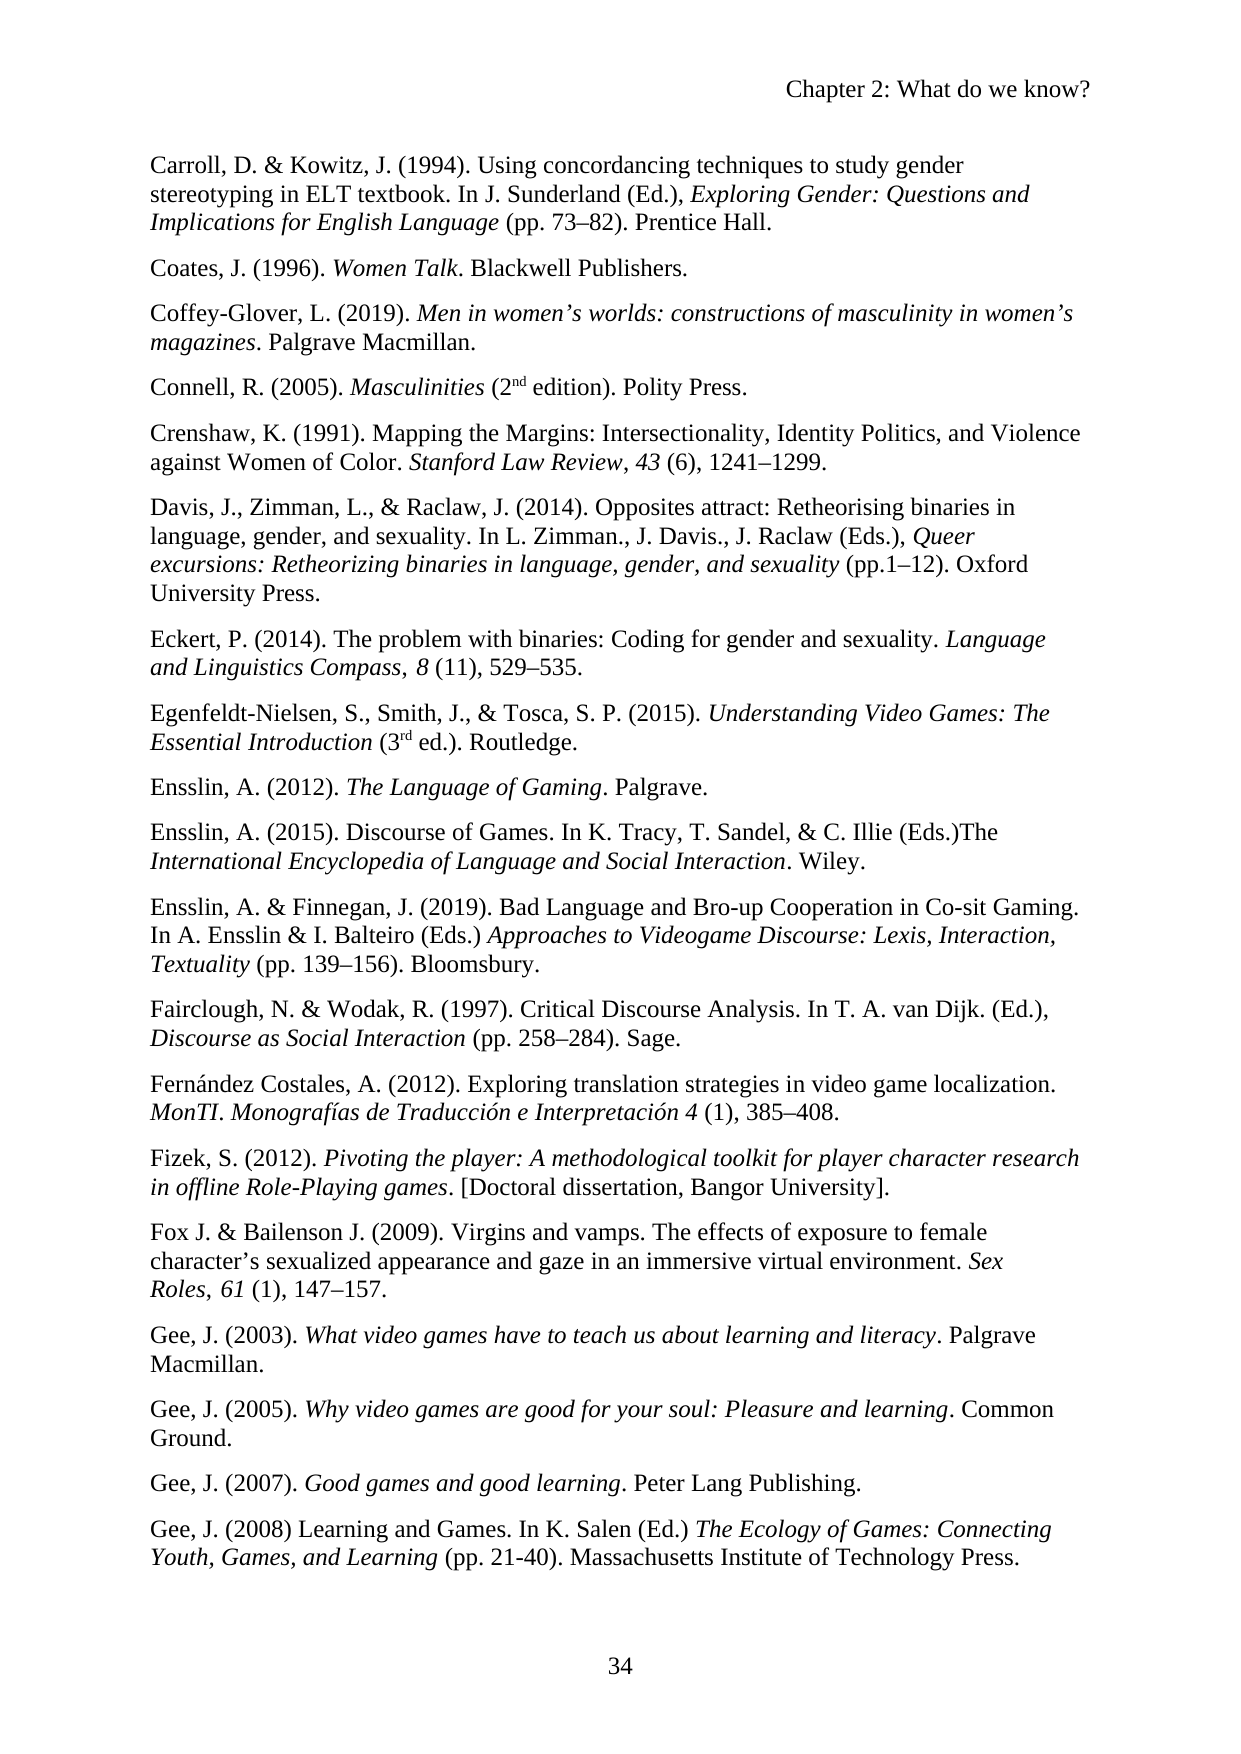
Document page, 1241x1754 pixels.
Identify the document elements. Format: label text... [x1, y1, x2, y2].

text Crenshaw, K. (1991). Mapping the Margins: Intersectionality, Identity Politics, and Violence against Women of Color. Stanford Law Review, 43 (6), 1241–1299. [150, 418, 1090, 475]
text Coffey-Glover, L. (2019). Men in women’s worlds: constructions of masculinity in women’s magazines. Palgrave Macmillan. [150, 298, 1090, 356]
text Gee, J. (2003). What video games have to teach us about learning and literacy. Palgrave Macmillan. [150, 1320, 1090, 1377]
text Davis, J., Zimman, L., & Raclaw, J. (2014). Opposites attract: Retheorising binaries in language, gender, and sexuality. In L. Zimman., J. Davis., J. Raclaw (Eds.), Queer excursions: Retheorizing binaries in language, gender, and sexuality (pp.1–12). Oxford University Press. [150, 492, 1090, 607]
text Connell, R. (2005). Masculinities (2nd edition). Polity Press. [150, 372, 1090, 401]
text Gee, J. (2007). Good games and good learning. Peter Lang Publishing. [150, 1468, 1090, 1497]
text Ensslin, A. & Finnegan, J. (2019). Bad Language and Bro-up Cooperation in Co-sit Gaming. In A. Ensslin & I. Balteiro (Eds.) Approaches to Videogame Discourse: Lexis, Interaction, Textuality (pp. 139–156). Bloomsbury. [150, 892, 1090, 978]
text Coates, J. (1996). Women Talk. Blackwell Publishers. [150, 253, 1090, 282]
text Fox J. & Bailenson J. (2009). Virgins and vamps. The effects of exposure to female character’s sexualized appearance and gaze in an immersive virtual environment. Sex Roles, 61 (1), 147–157. [150, 1217, 1090, 1303]
text Fernández Costales, A. (2012). Exploring translation strategies in video game localization. MonTI. Monografías de Traducción e Interpretación 4 (1), 385–408. [150, 1069, 1090, 1126]
text Ensslin, A. (2015). Discourse of Games. In K. Tracy, T. Sandel, & C. Illie (Eds.)The International Encyclopedia of Language and Social Interaction. Wiley. [150, 817, 1090, 875]
text Fizek, S. (2012). Pivoting the player: A methodological toolkit for player character research in offline Role-Playing games. [Doctoral dissertation, Bangor University]. [150, 1143, 1090, 1200]
text Gee, J. (2005). Why video games are good for your soul: Pleasure and learning. Common Ground. [150, 1394, 1090, 1452]
text Eckert, P. (2014). The problem with binaries: Coding for gender and sexuality. Language and Linguistics Compass, 8 (11), 529–535. [150, 624, 1090, 681]
text Gee, J. (2008) Learning and Games. In K. Salen (Ed.) The Ecology of Games: Connecting Youth, Games, and Learning (pp. 21-40). Massachusetts Institute of Technology Press. [150, 1514, 1090, 1571]
text Egenfeldt-Nielsen, S., Smith, J., & Tosca, S. P. (2015). Understanding Video Games: The Essential Introduction (3rd ed.). Routledge. [150, 698, 1090, 755]
text Ensslin, A. (2012). The Language of Gaming. Palgrave. [150, 772, 1090, 801]
text Fairclough, N. & Wodak, R. (1997). Critical Discourse Analysis. In T. A. van Dijk. (Ed.), Discourse as Social Interaction (pp. 258–284). Sage. [150, 994, 1090, 1052]
text Carroll, D. & Kowitz, J. (1994). Using concordancing techniques to study gender stereotyping in ELT textbook. In J. Sunderland (Ed.), Exploring Gender: Questions and Implications for English Language (pp. 73–82). Prentice Hall. [150, 150, 1090, 236]
